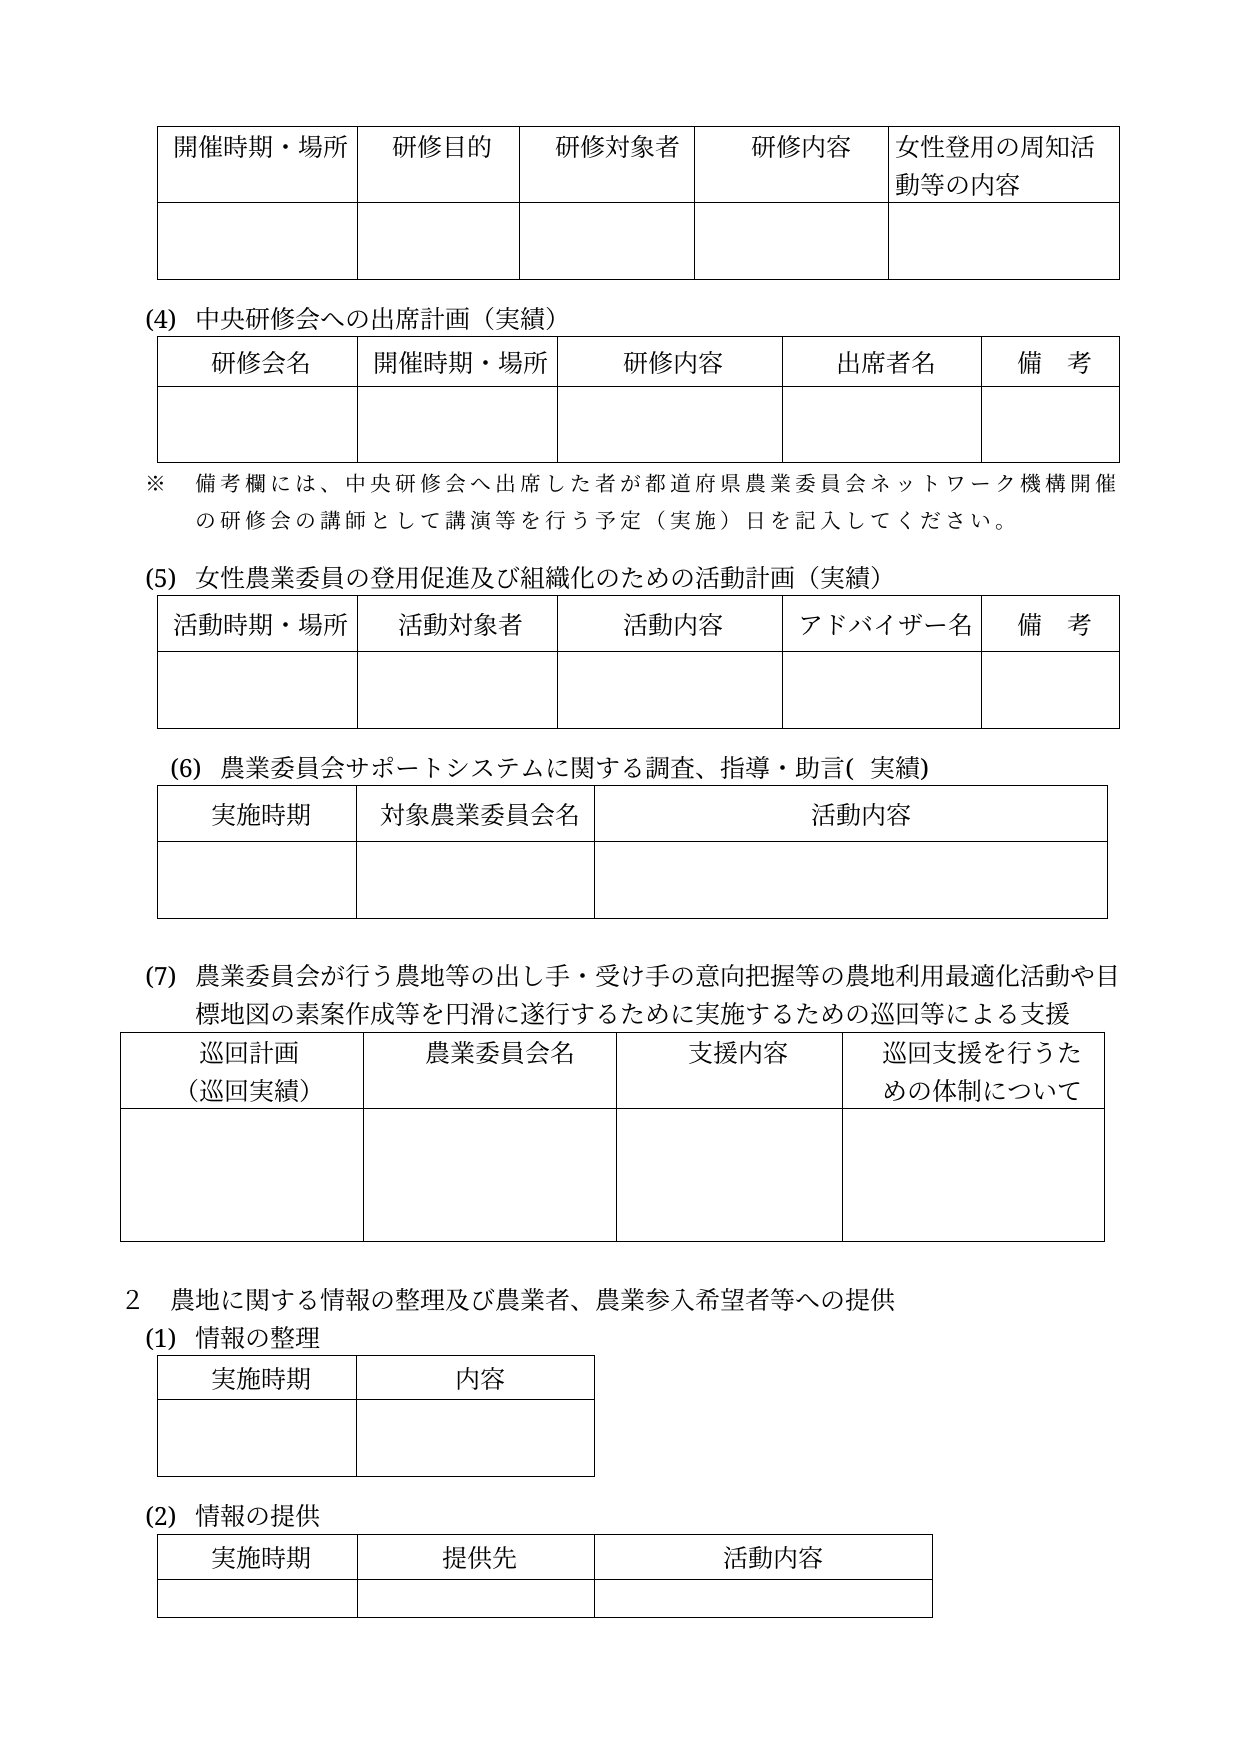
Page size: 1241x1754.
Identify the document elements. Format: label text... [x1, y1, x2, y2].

table_header 対象農業委員会名 [357, 786, 594, 841]
table_header 提供先 [358, 1535, 594, 1578]
table_header 活動内容 [595, 786, 1107, 841]
text ※ 備考欄には、中央研修会へ出席した者が都道府県農業委員会ネットワーク機構開催の研修会の講師として講演等を行う予定（実施）日を記入してください。 [120, 463, 1120, 538]
table_header 研修内容 [695, 127, 888, 202]
text (6) 農業委員会サポートシステムに関する調査、指導・助言(実績) [145, 747, 1120, 785]
table_cell [358, 1580, 594, 1617]
table_header 備 考 [982, 337, 1119, 386]
table_header 研修目的 [358, 127, 519, 202]
table_cell [595, 1580, 932, 1617]
table_cell [357, 1400, 594, 1476]
table_cell [158, 203, 357, 279]
table_header 農業委員会名 [364, 1033, 616, 1108]
table_cell [617, 1109, 842, 1241]
text (2) 情報の提供 [120, 1496, 1120, 1533]
text (5) 女性農業委員の登用促進及び組織化のための活動計画（実績） [120, 557, 1120, 595]
table_cell [520, 203, 694, 279]
table_cell [158, 1400, 356, 1476]
text (4) 中央研修会への出席計画（実績） [120, 298, 1120, 336]
text ２ 農地に関する情報の整理及び農業者、農業参入希望者等への提供 [120, 1280, 1120, 1317]
table_header 実施時期 [158, 1356, 356, 1399]
table_cell [358, 203, 519, 279]
table_cell [843, 1109, 1104, 1241]
table_cell [558, 652, 782, 728]
table_cell [982, 652, 1119, 728]
table_header 活動対象者 [358, 596, 557, 651]
table_cell [889, 203, 1119, 279]
table_header 支援内容 [617, 1033, 842, 1108]
table_header 開催時期・場所 [158, 127, 357, 202]
table_cell [121, 1109, 363, 1241]
table_header 巡回計画 （巡回実績） [121, 1033, 363, 1108]
table_header 研修会名 [158, 337, 357, 386]
table_header 研修対象者 [520, 127, 694, 202]
text (1) 情報の整理 [120, 1317, 1120, 1355]
text (7) 農業委員会が行う農地等の出し手・受け手の意向把握等の農地利用最適化活動や目標地図の素案作成等を円滑に遂行するために実施するための巡回等による支援 [120, 956, 1120, 1032]
table_header 実施時期 [158, 1535, 357, 1578]
table_header アドバイザー名 [783, 596, 981, 651]
table_cell [358, 652, 557, 728]
table_cell [558, 387, 782, 462]
table_header 出席者名 [783, 337, 981, 386]
table_cell [158, 652, 357, 728]
table_cell [982, 387, 1119, 462]
table_header 備 考 [982, 596, 1119, 651]
table_cell [158, 1580, 357, 1617]
table_header 巡回支援を行うための体制について [843, 1033, 1104, 1108]
table_header 活動内容 [558, 596, 782, 651]
table_cell [158, 387, 357, 462]
table_header 活動内容 [595, 1535, 932, 1578]
table_header 研修内容 [558, 337, 782, 386]
table_cell [595, 842, 1107, 917]
table_cell [357, 842, 594, 917]
table_header 女性登用の周知活 動等の内容 [889, 127, 1119, 202]
table_header 実施時期 [158, 786, 356, 841]
table_cell [783, 652, 981, 728]
table_cell [364, 1109, 616, 1241]
table_cell [695, 203, 888, 279]
table_cell [783, 387, 981, 462]
table_cell [158, 842, 356, 917]
table_header 内容 [357, 1356, 594, 1399]
table_header 開催時期・場所 [358, 337, 557, 386]
table_header 活動時期・場所 [158, 596, 357, 651]
table_cell [358, 387, 557, 462]
